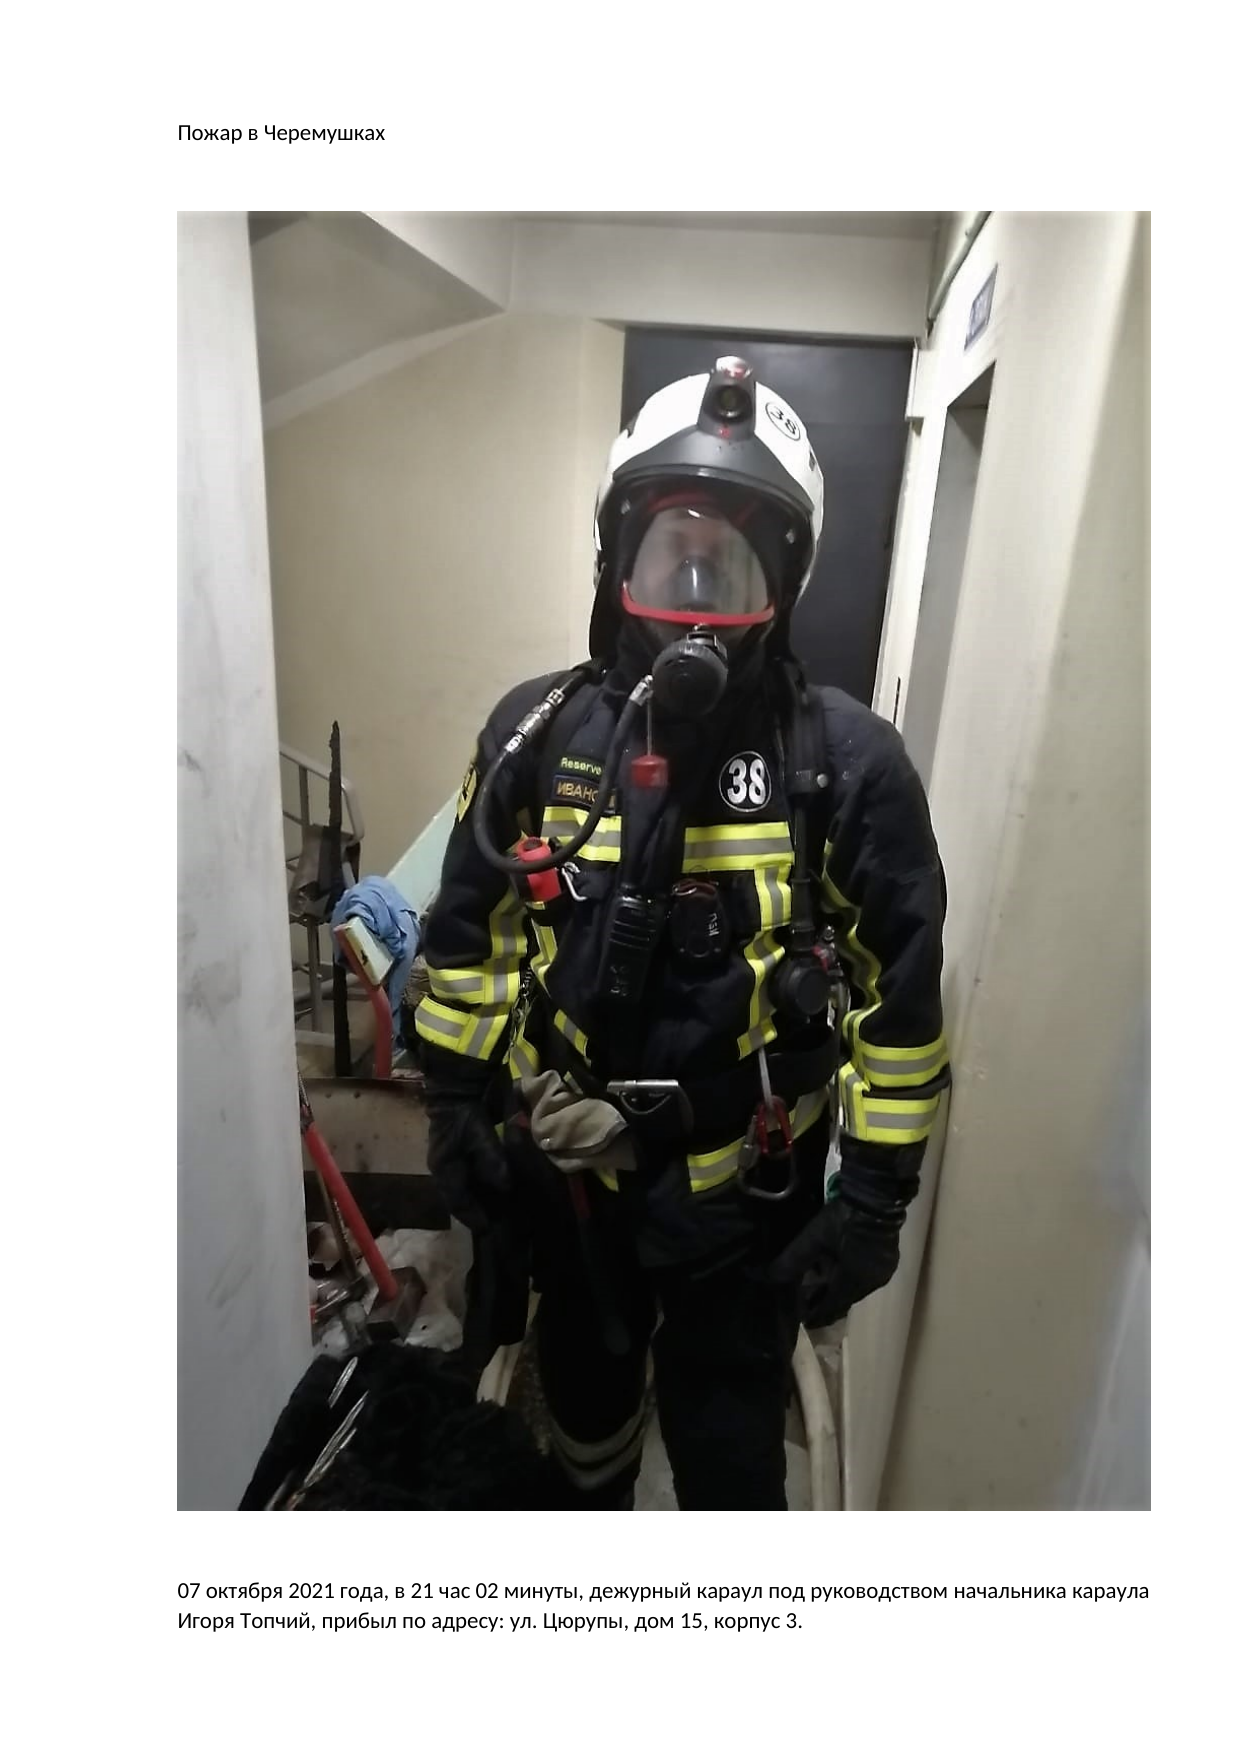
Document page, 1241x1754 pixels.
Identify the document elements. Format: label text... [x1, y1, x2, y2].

text 07 октября 2021 года, в 21 час 02 минуты, дежурный караул под руководством начальника караула Игоря Топчий, прибыл по адресу: ул. Цюрупы, дом 15, корпус 3. [177, 1576, 1152, 1634]
text Пожар в Черемушках [177, 118, 1152, 146]
picture [177, 211, 1151, 1511]
